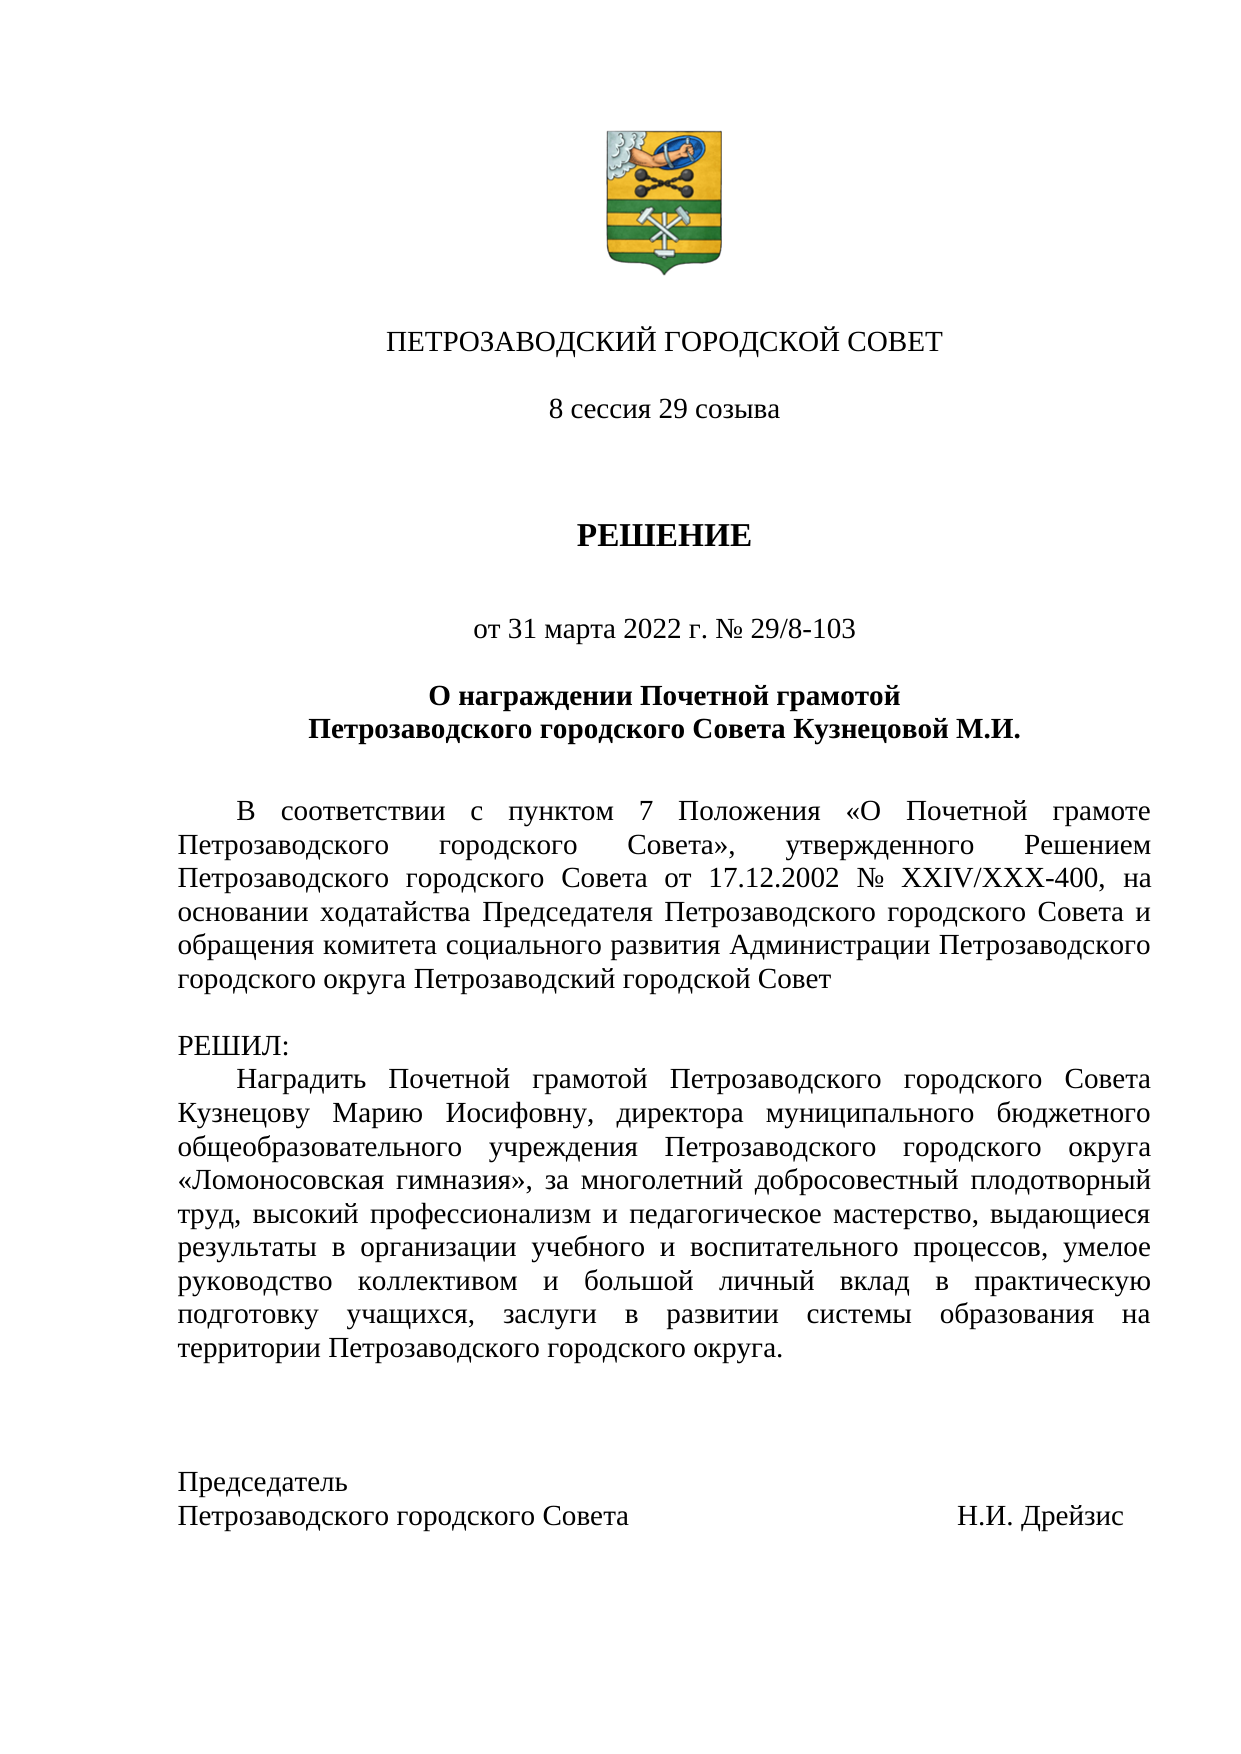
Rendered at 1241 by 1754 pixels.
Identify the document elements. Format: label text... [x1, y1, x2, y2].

text Петрозаводского городского Совета Н.И. Дрейзис [177, 1498, 1152, 1531]
text ПЕТРОЗАВОДСКИЙ ГОРОДСКОЙ СОВЕТ [177, 324, 1152, 357]
text Петрозаводского городского Совета Кузнецовой М.И. [177, 712, 1152, 745]
text 8 сессия 29 созыва [177, 391, 1152, 424]
text Наградить Почетной грамотой Петрозаводского городского Совета Кузнецову Марию Иосифовну, директора муниципального бюджетного общеобразовательного учреждения Петрозаводского городского округа «Ломоносовская гимназия», за многолетний добросовестный плодотворный труд, высокий профессионализм и педагогическое мастерство, выдающиеся результаты в организации учебного и воспитательного процессов, умелое руководство коллективом и большой личный вклад в практическую подготовку учащихся, заслуги в развитии системы образования на территории Петрозаводского городского округа. [177, 1062, 1152, 1363]
text РЕШЕНИЕ [177, 491, 1152, 554]
text О награждении Почетной грамотой [177, 678, 1152, 712]
text от 31 марта 2022 г. № 29/8-103 [177, 587, 1152, 644]
text В соответствии с пунктом 7 Положения «О Почетной грамоте Петрозаводского городского Совета», утвержденного Решением Петрозаводского городского Совета от 17.12.2002 № XXIV/XXX-400, на основании ходатайства Председателя Петрозаводского городского Совета и обращения комитета социального развития Администрации Петрозаводского городского округа Петрозаводский городской Совет [177, 793, 1152, 994]
picture [596, 118, 732, 291]
text РЕШИЛ: [177, 1028, 1152, 1062]
text Председатель [177, 1464, 1152, 1498]
